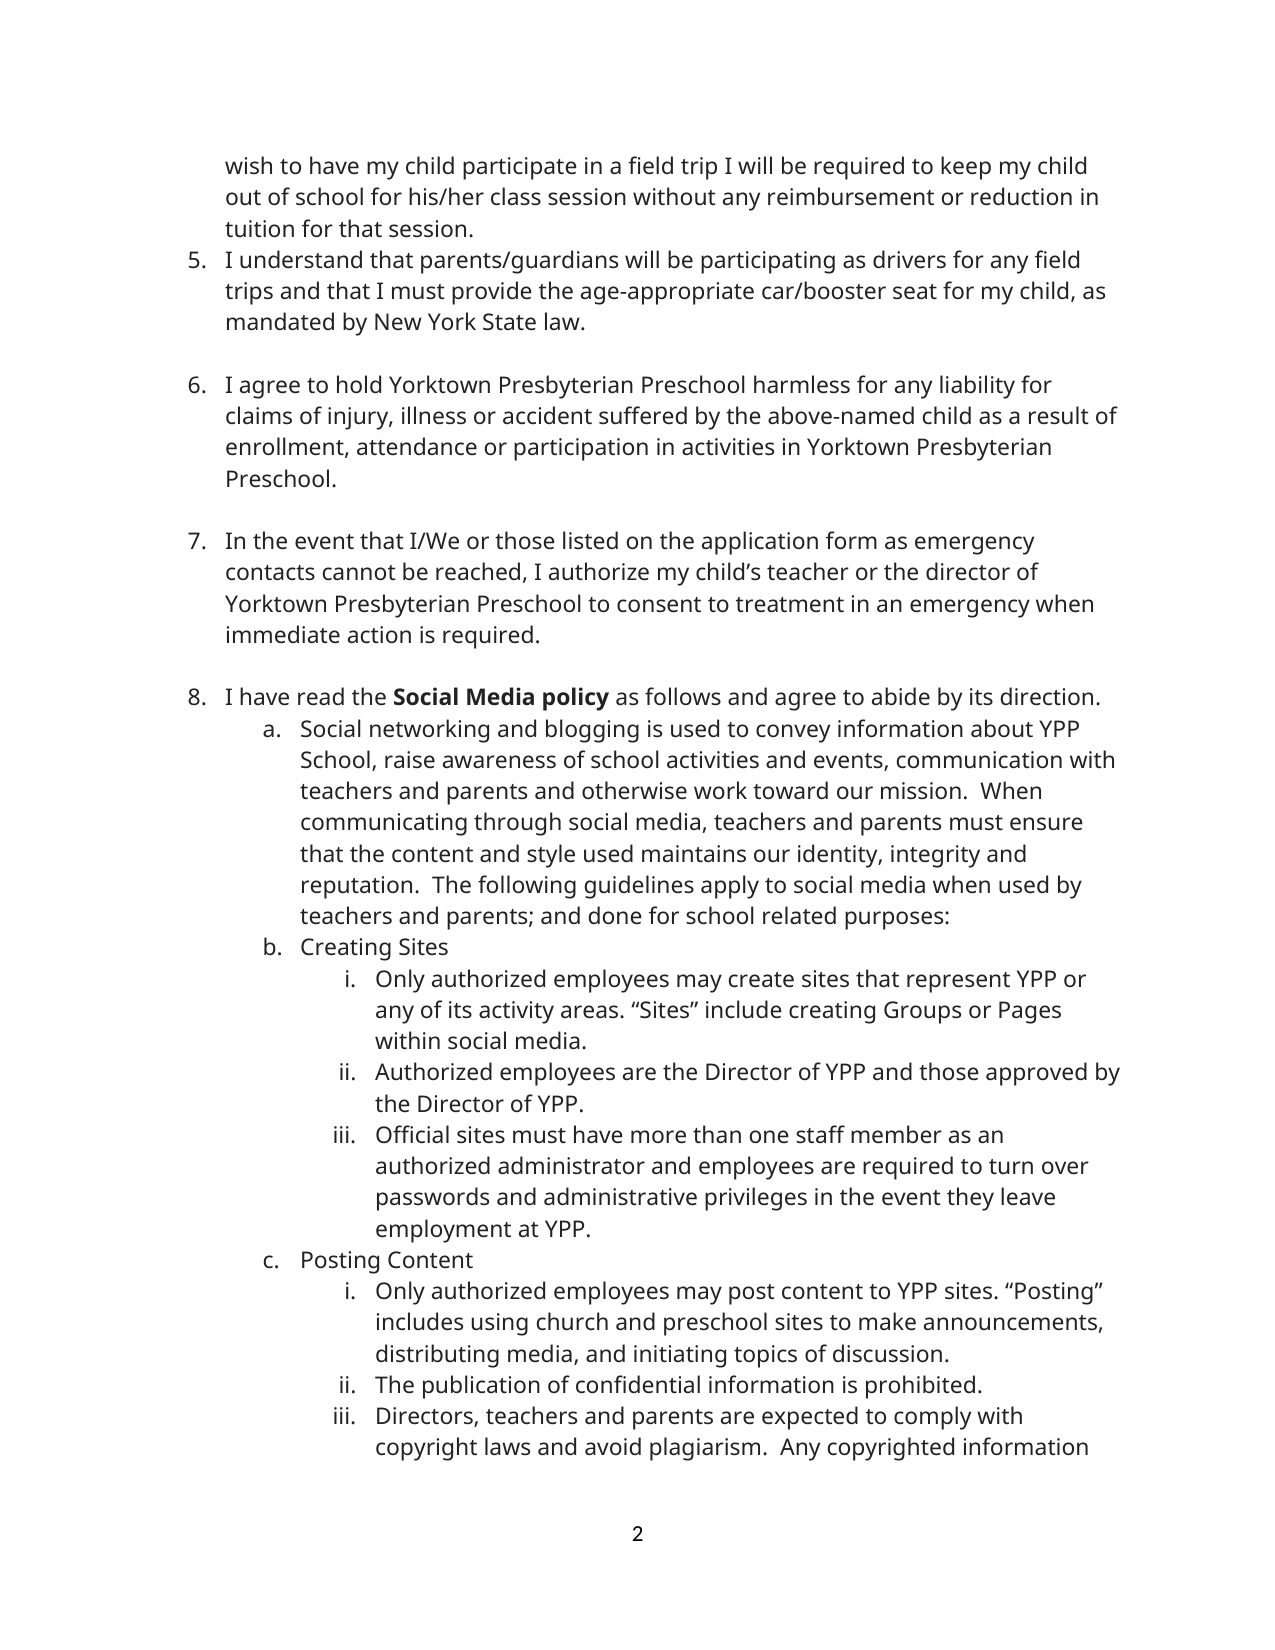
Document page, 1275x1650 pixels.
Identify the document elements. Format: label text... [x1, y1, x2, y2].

list I agree to hold Yorktown Presbyterian Preschool harmless for any liability for claims of injury, illness or accident suffered by the above-named child as a result of enrollment, attendance or participation in activities in Yorktown Presbyterian Preschool. [187, 369, 1125, 494]
list Only authorized employees may create sites that represent YPP or any of its activity areas. “Sites” include creating Groups or Pages within social media. [356, 962, 1125, 1056]
list I have read the Social Media policy as follows and agree to abide by its direction. [187, 681, 1125, 712]
list Posting Content [262, 1244, 1125, 1275]
list Authorized employees are the Director of YPP and those approved by the Director of YPP. [356, 1056, 1125, 1119]
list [187, 150, 1125, 244]
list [356, 1400, 1125, 1462]
list Official sites must have more than one staff member as an authorized administrator and employees are required to turn over passwords and administrative privileges in the event they leave employment at YPP. [356, 1119, 1125, 1244]
list Creating Sites [262, 931, 1125, 962]
list I understand that parents/guardians will be participating as drivers for any field trips and that I must provide the age-appropriate car/booster seat for my child, as mandated by New York State law. [187, 244, 1125, 337]
list Social networking and blogging is used to convey information about YPP School, raise awareness of school activities and events, communication with teachers and parents and otherwise work toward our mission. When communicating through social media, teachers and parents must ensure that the content and style used maintains our identity, integrity and reputation. The following guidelines apply to social media when used by teachers and parents; and done for school related purposes: [262, 712, 1125, 931]
list Only authorized employees may post content to YPP sites. “Posting” includes using church and preschool sites to make announcements, distributing media, and initiating topics of discussion. [356, 1275, 1125, 1369]
list The publication of confidential information is prohibited. [356, 1369, 1125, 1400]
list In the event that I/We or those listed on the application form as emergency contacts cannot be reached, I authorize my child’s teacher or the director of Yorktown Presbyterian Preschool to consent to treatment in an emergency when immediate action is required. [187, 525, 1125, 650]
